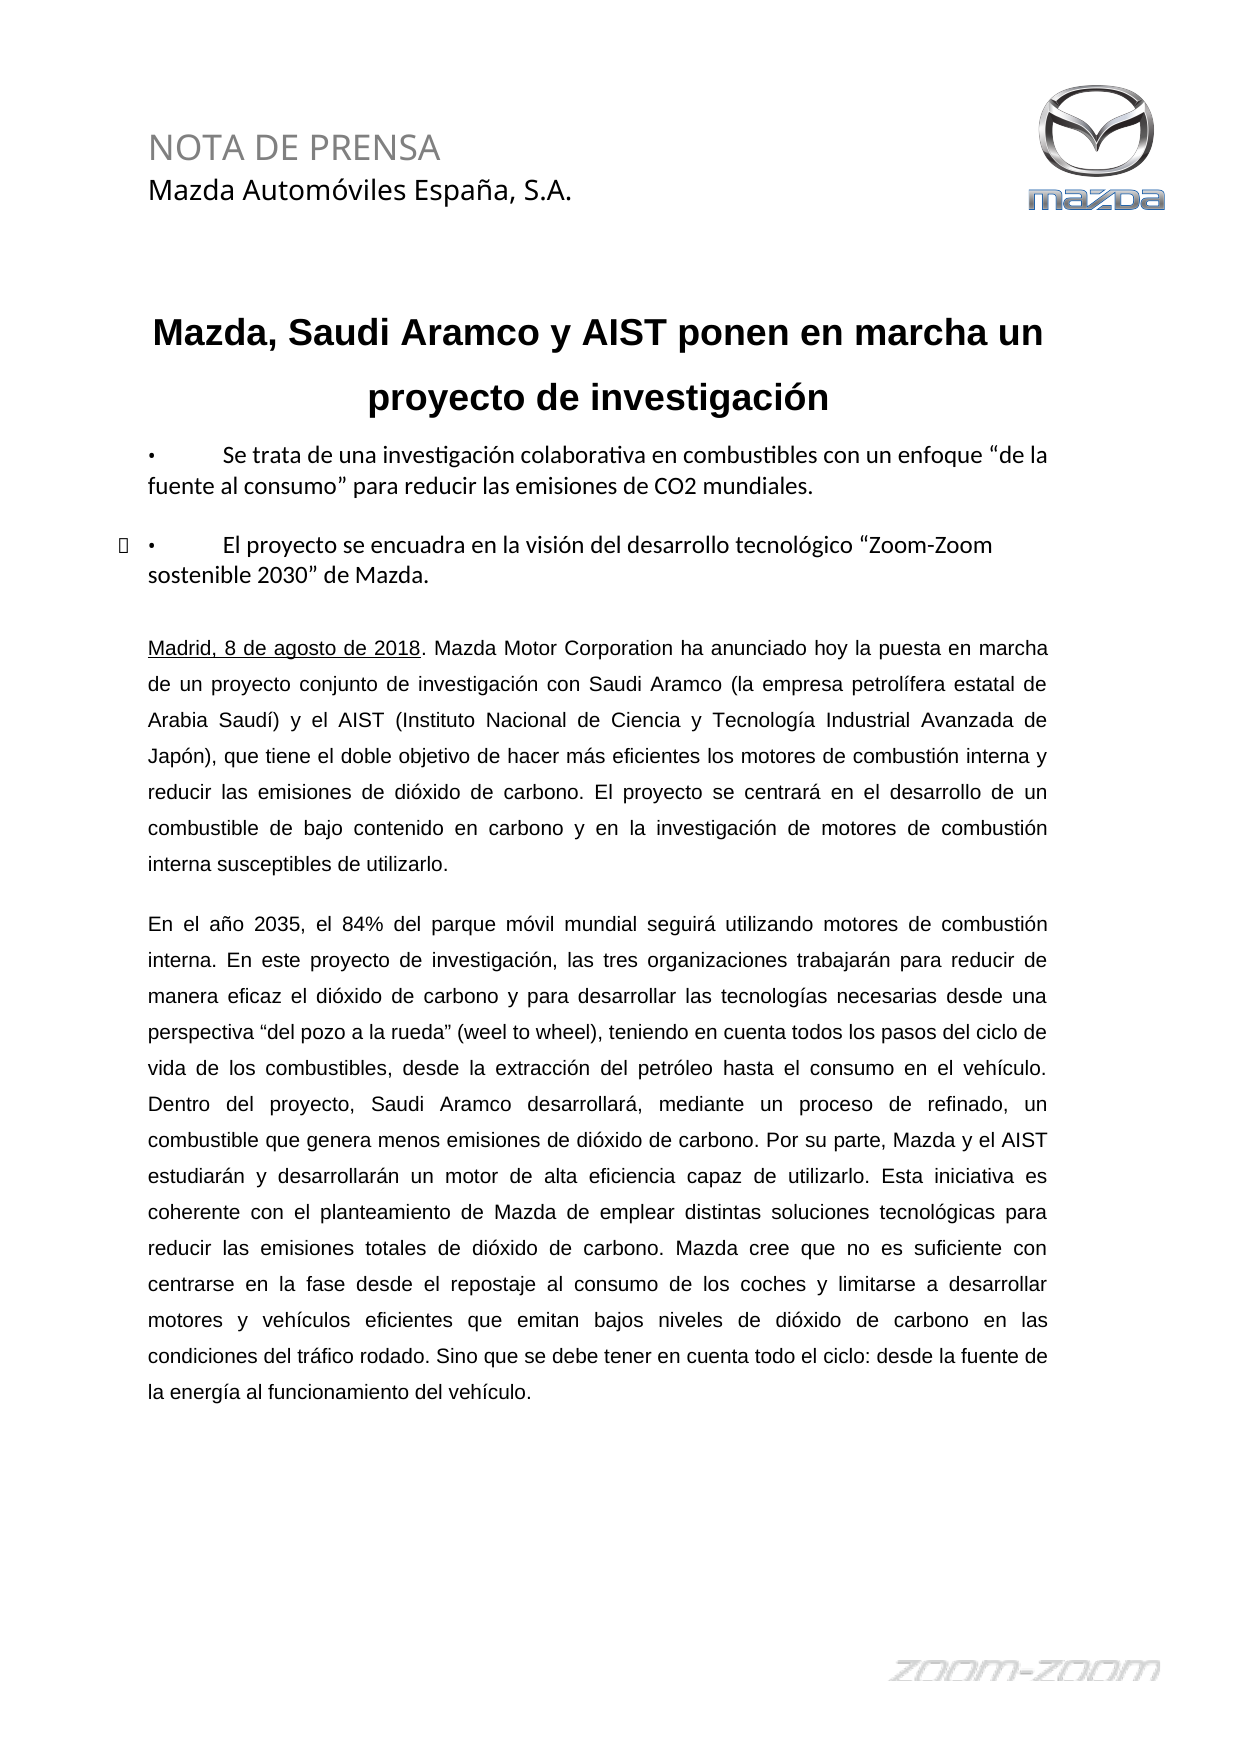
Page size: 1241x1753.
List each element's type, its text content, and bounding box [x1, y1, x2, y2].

text Madrid, 8 de agosto de 2018. Mazda Motor Corporation ha anunciado hoy la puesta en marcha de un proyecto conjunto de investigación con Saudi Aramco (la empresa petrolífera estatal de Arabia Saudí) y el AIST (Instituto Nacional de Ciencia y Tecnología Industrial Avanzada de Japón), que tiene el doble objetivo de hacer más eficientes los motores de combustión interna y reducir las emisiones de dióxido de carbono. El proyecto se centrará en el desarrollo de un combustible de bajo contenido en carbono y en la investigación de motores de combustión interna susceptibles de utilizarlo. [148, 636, 1049, 875]
text • Se trata de una investigación colaborativa en combustibles con un enfoque “de la fuente al consumo” para reducir las emisiones de CO2 mundiales. [148, 439, 1049, 501]
picture [1028, 85, 1165, 210]
list • El proyecto se encuadra en la visión del desarrollo tecnológico “Zoom-Zoom sostenible 2030” de Mazda. [117, 529, 1049, 590]
text En el año 2035, el 84% del parque móvil mundial seguirá utilizando motores de combustión interna. En este proyecto de investigación, las tres organizaciones trabajarán para reducir de manera eficaz el dióxido de carbono y para desarrollar las tecnologías necesarias desde una perspectiva “del pozo a la rueda” (weel to wheel), teniendo en cuenta todos los pasos del ciclo de vida de los combustibles, desde la extracción del petróleo hasta el consumo en el vehículo. Dentro del proyecto, Saudi Aramco desarrollará, mediante un proceso de refinado, un combustible que genera menos emisiones de dióxido de carbono. Por su parte, Mazda y el AIST estudiarán y desarrollarán un motor de alta eficiencia capaz de utilizarlo. Esta iniciativa es coherente con el planteamiento de Mazda de emplear distintas soluciones tecnológicas para reducir las emisiones totales de dióxido de carbono. Mazda cree que no es suficiente con centrarse en la fase desde el repostaje al consumo de los coches y limitarse a desarrollar motores y vehículos eficientes que emitan bajos niveles de dióxido de carbono en las condiciones del tráfico rodado. Sino que se debe tener en cuenta todo el ciclo: desde la fuente de la energía al funcionamiento del vehículo. [148, 912, 1049, 1403]
text Mazda, Saudi Aramco y AIST ponen en marcha un proyecto de investigación [148, 310, 1049, 418]
